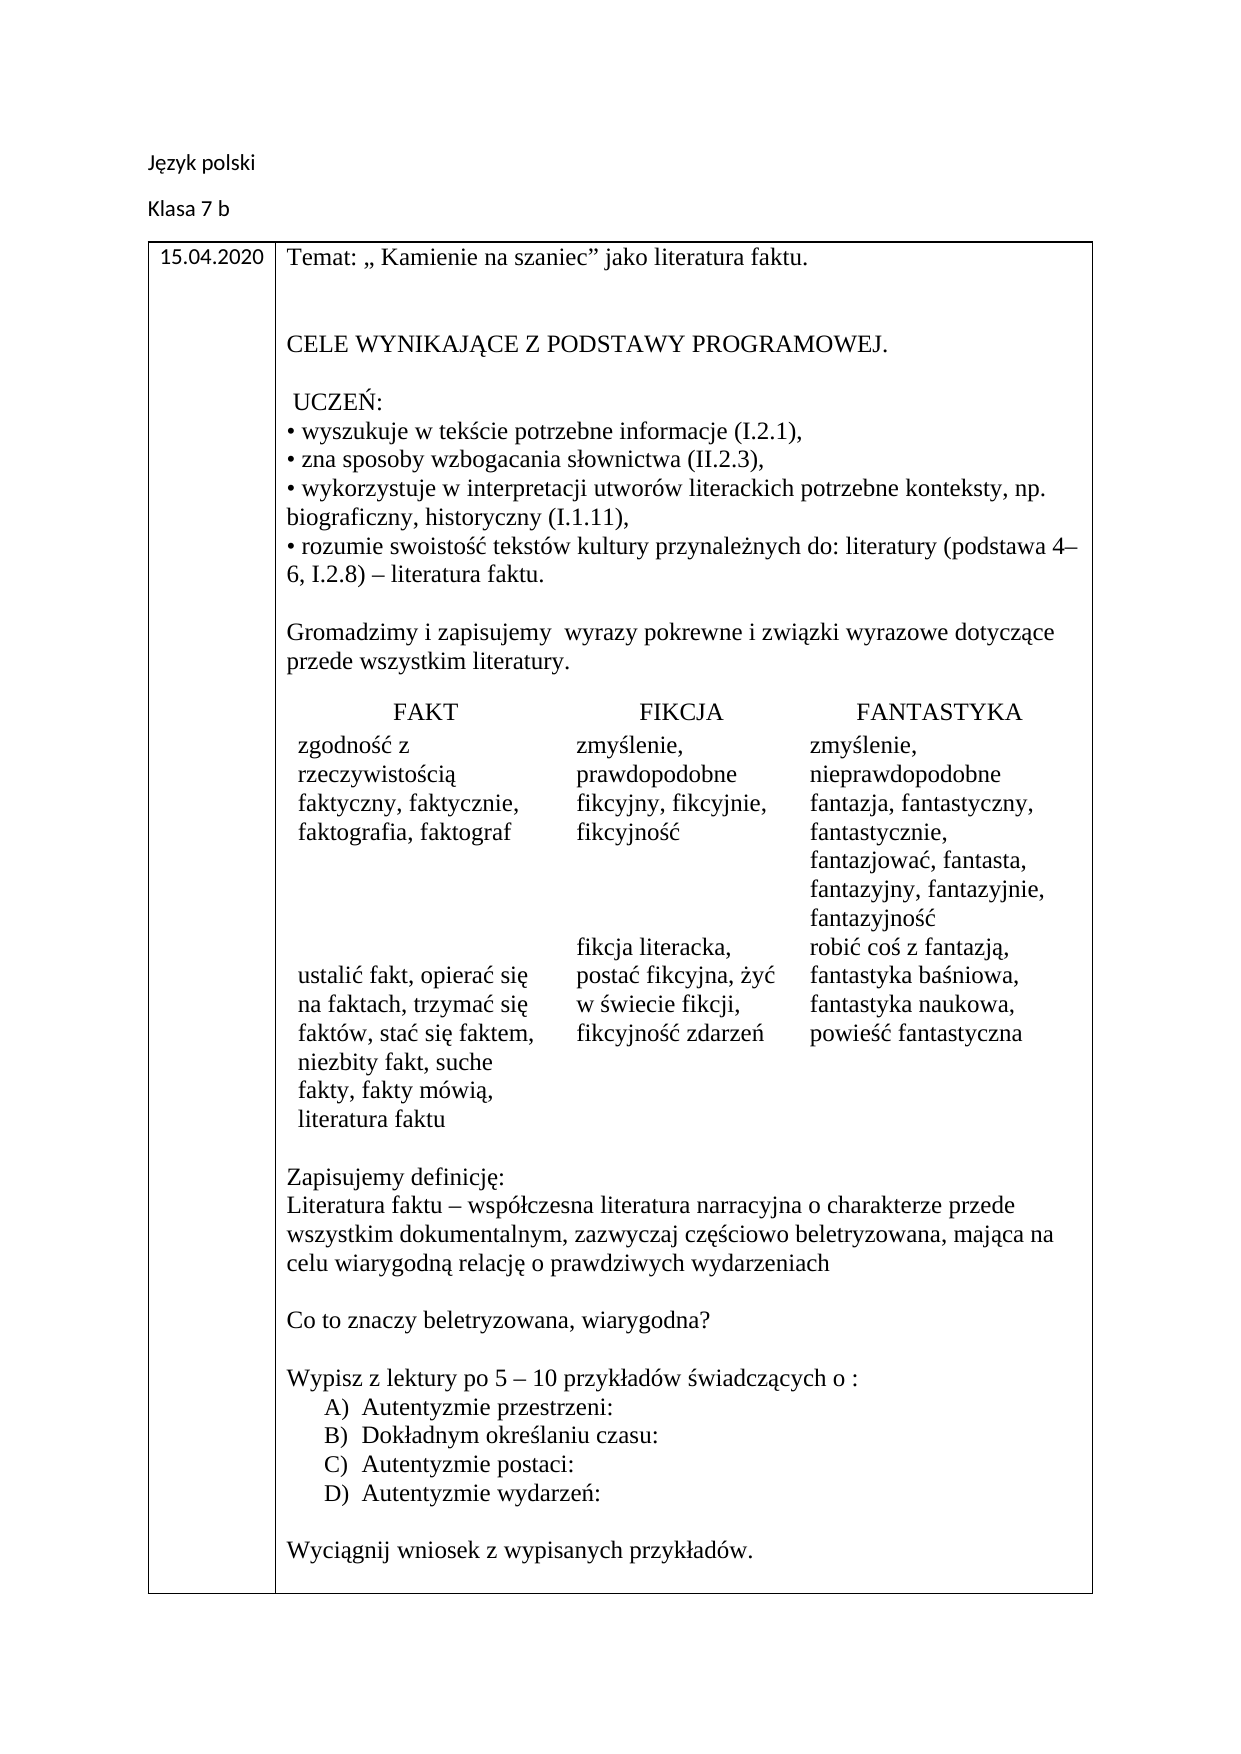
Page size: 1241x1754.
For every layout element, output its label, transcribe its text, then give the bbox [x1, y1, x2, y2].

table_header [276, 243, 1092, 1593]
text Język polski [148, 148, 1093, 176]
text Klasa 7 b [148, 194, 1093, 222]
table_header 15.04.2020 [149, 243, 275, 1593]
